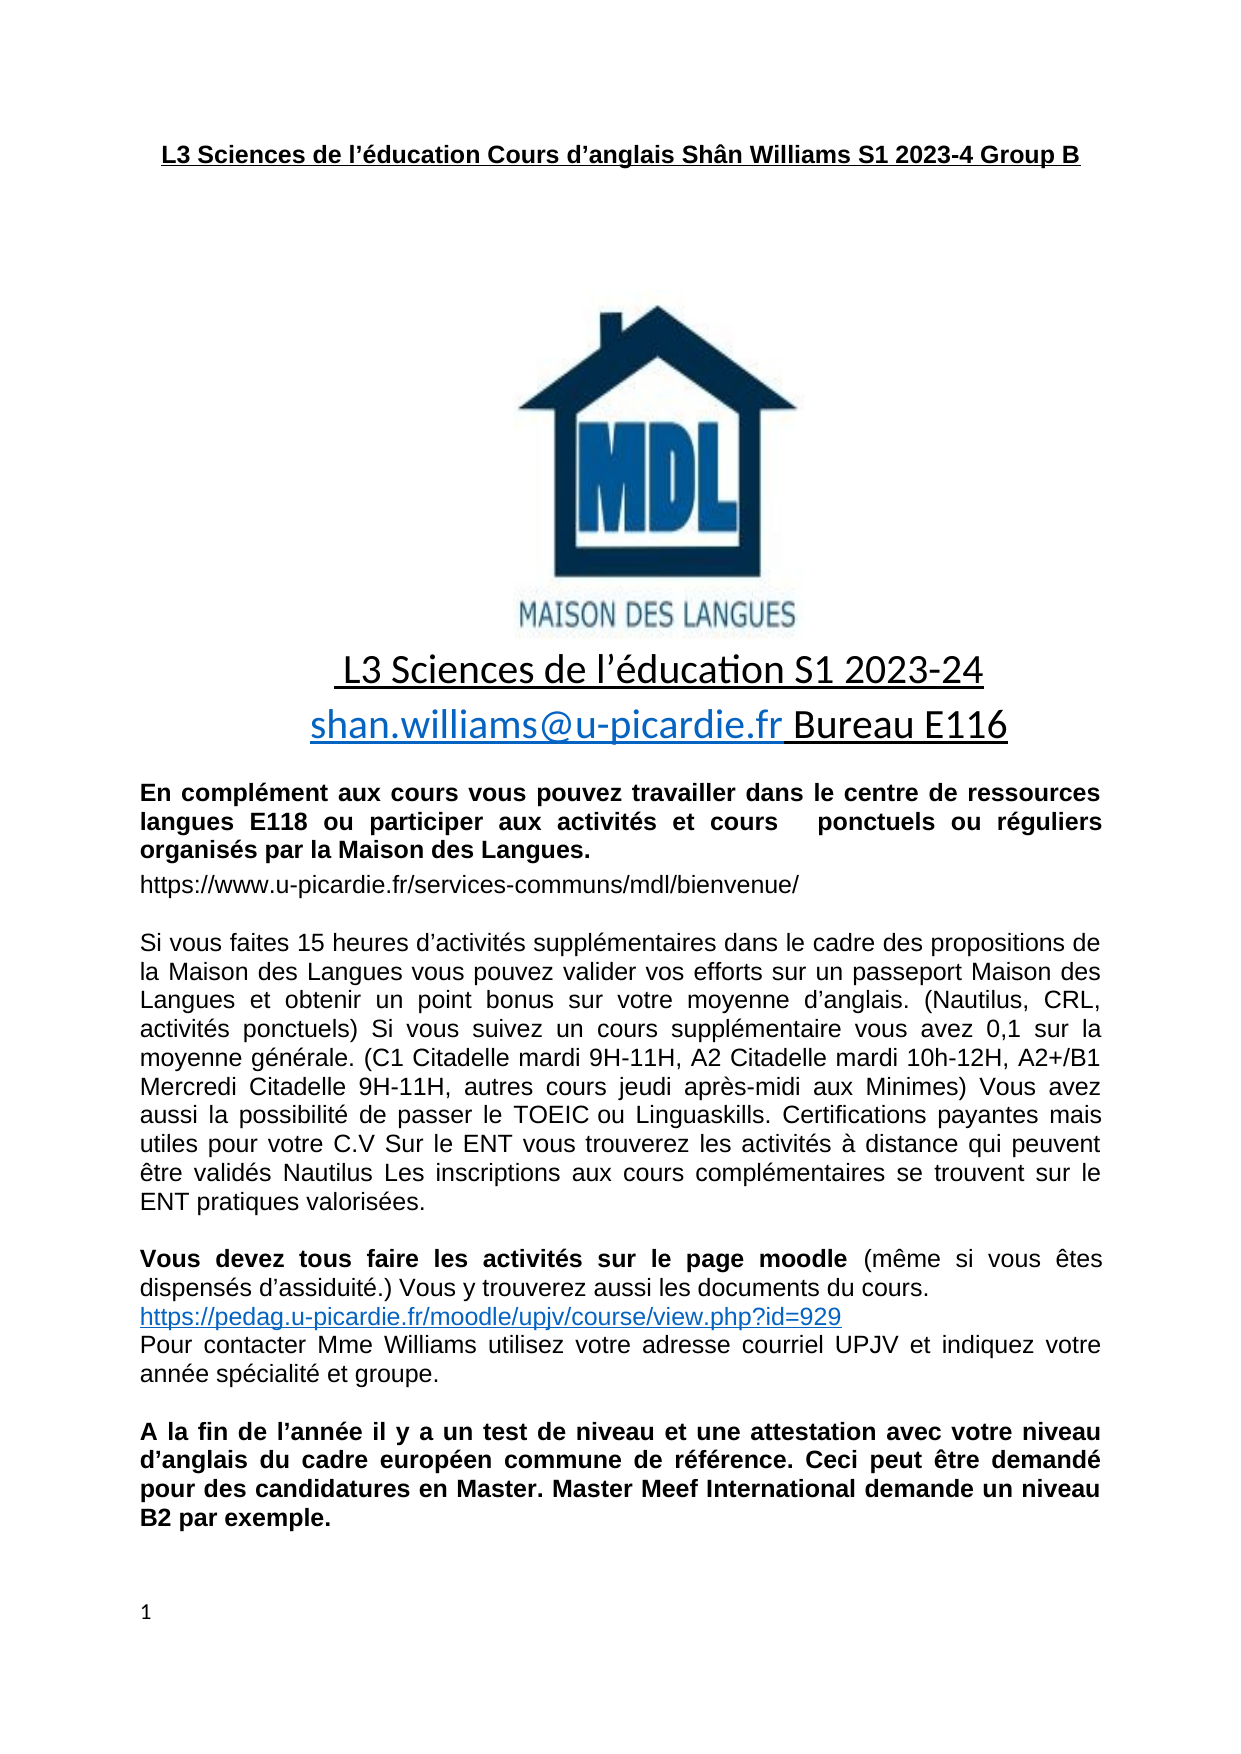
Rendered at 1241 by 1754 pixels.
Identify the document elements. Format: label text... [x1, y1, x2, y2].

text https://www.u-picardie.fr/services-communs/mdl/bienvenue/ [139, 870, 1103, 899]
text Si vous faites 15 heures d’activités supplémentaires dans le cadre des propositions de la Maison des Langues vous pouvez valider vos efforts sur un passeport Maison des Langues et obtenir un point bonus sur votre moyenne d’anglais. (Nautilus, CRL, activités ponctuels) Si vous suivez un cours supplémentaire vous avez 0,1 sur la moyenne générale. (C1 Citadelle mardi 9H-11H, A2 Citadelle mardi 10h-12H, A2+/B1 Mercredi Citadelle 9H-11H, autres cours jeudi après-midi aux Minimes) Vous avez aussi la possibilité de passer le TOEIC ou Linguaskills. Certifications payantes mais utiles pour votre C.V Sur le ENT vous trouverez les activités à distance qui peuvent être validés Nautilus Les inscriptions aux cours complémentaires se trouvent sur le ENT pratiques valorisées. [139, 928, 1103, 1215]
picture [513, 290, 804, 641]
text https://pedag.u-picardie.fr/moodle/upjv/course/view.php?id=929 [139, 1302, 1103, 1330]
text Vous devez tous faire les activités sur le page moodle (même si vous êtes dispensés d’assiduité.) Vous y trouverez aussi les documents du cours. [139, 1244, 1103, 1302]
text Pour contacter Mme Williams utilisez votre adresse courriel UPJV et indiquez votre année spécialité et groupe. [139, 1330, 1103, 1388]
text L3 Sciences de l’éducation Cours d’anglais Shân Williams S1 2023-4 Group B [139, 139, 1103, 168]
list L3 Sciences de l’éducation S1 2023-24 [214, 643, 1103, 694]
text A la fin de l’année il y a un test de niveau et une attestation avec votre niveau d’anglais du cadre européen commune de référence. Ceci peut être demandé pour des candidatures en Master. Master Meef International demande un niveau B2 par exemple. [139, 1417, 1103, 1532]
text En complément aux cours vous pouvez travailler dans le centre de ressources langues E118 ou participer aux activités et cours ponctuels ou réguliers organisés par la Maison des Langues. [139, 778, 1103, 864]
list shan.williams@u-picardie.fr Bureau E116 [214, 698, 1103, 749]
